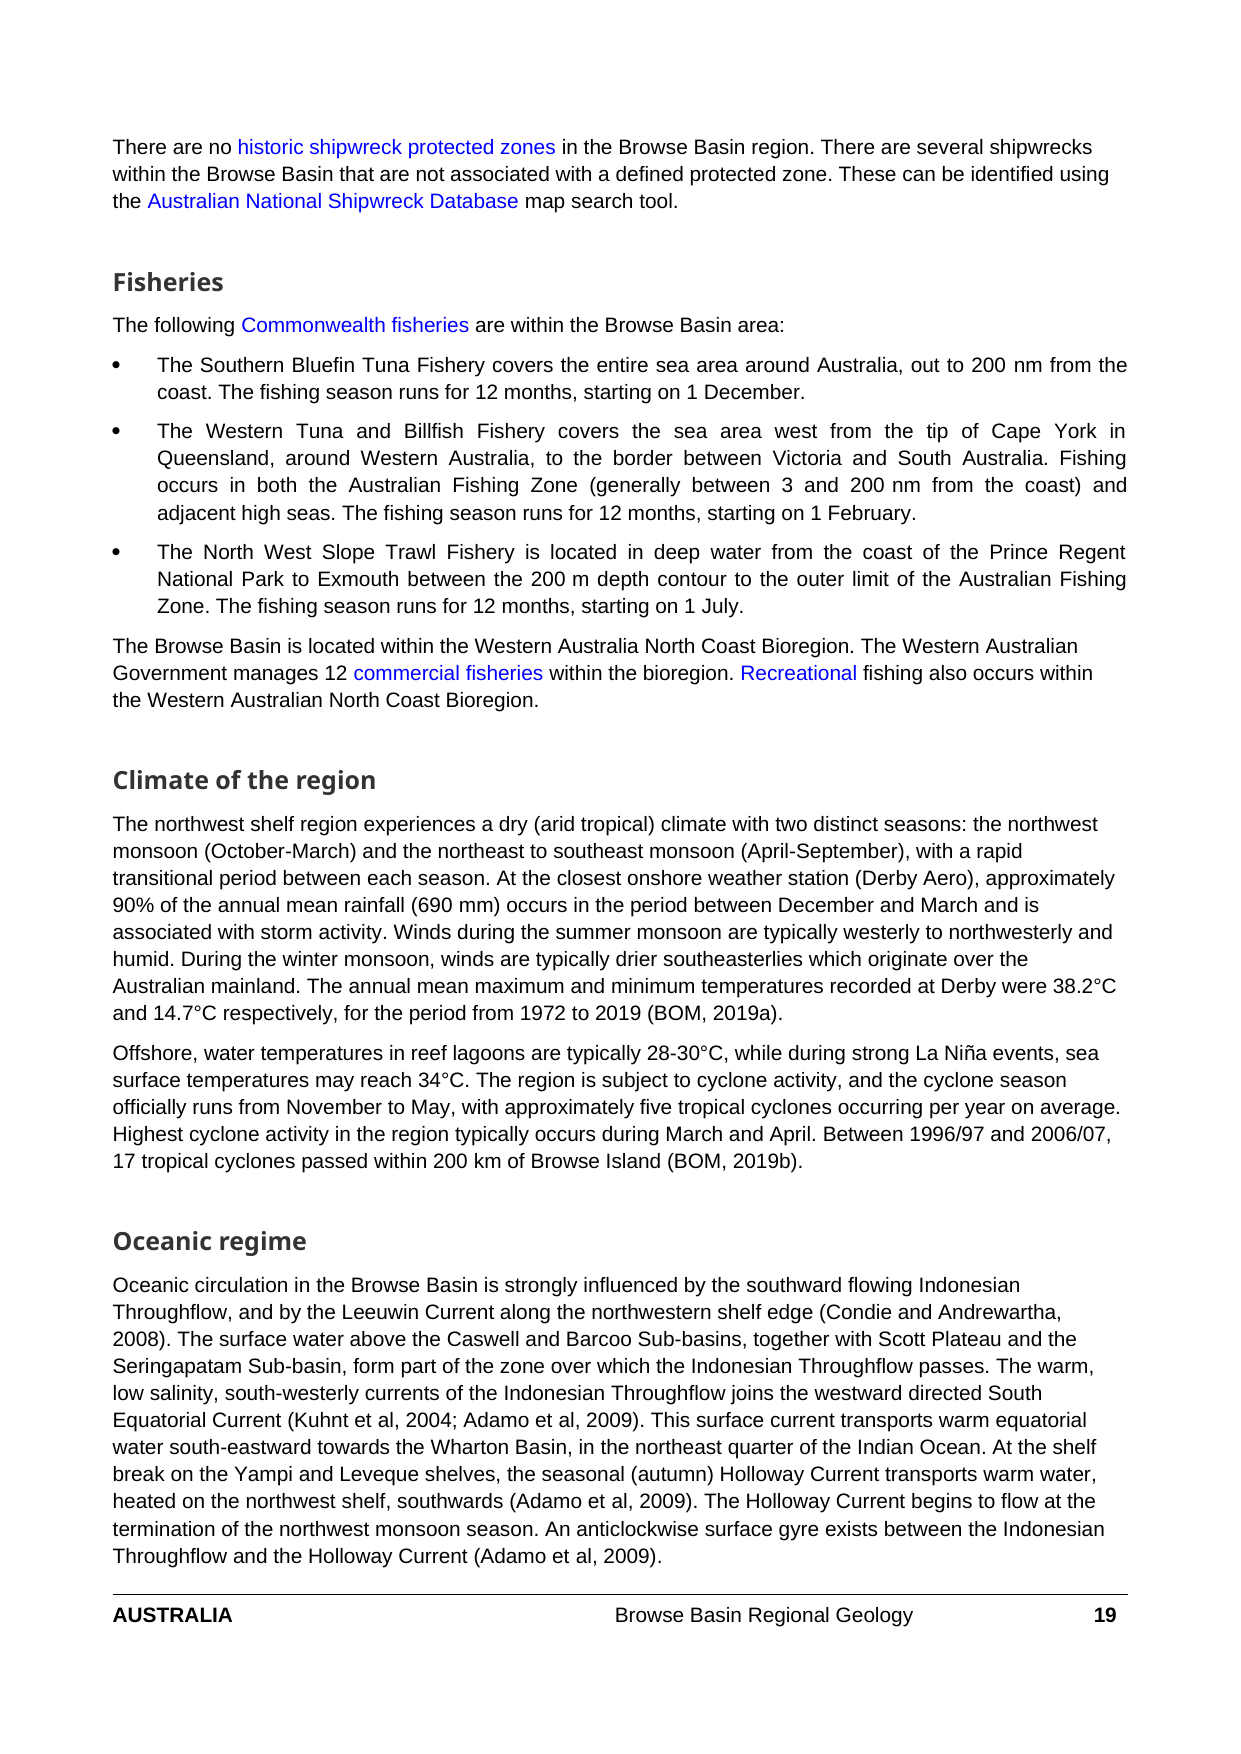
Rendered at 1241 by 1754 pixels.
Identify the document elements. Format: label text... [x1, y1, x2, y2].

subtitle Climate of the region [112, 763, 1128, 797]
text The Browse Basin is located within the Western Australia North Coast Bioregion. The Western Australian Government manages 12 commercial fisheries within the bioregion. Recreational fishing also occurs within the Western Australian North Coast Bioregion. [112, 632, 1128, 713]
text Offshore, water temperatures in reef lagoons are typically 28-30°C, while during strong La Niña events, sea surface temperatures may reach 34°C. The region is subject to cyclone activity, and the cyclone season officially runs from November to May, with approximately five tropical cyclones occurring per year on average. Highest cyclone activity in the region typically occurs during March and April. Between 1996/97 and 2006/07, 17 tropical cyclones passed within 200 km of Browse Island (BOM, 2019b). [112, 1038, 1128, 1174]
text There are no historic shipwreck protected zones in the Browse Basin region. There are several shipwrecks within the Browse Basin that are not associated with a defined protected zone. These can be identified using the Australian National Shipwreck Database map search tool. [112, 133, 1128, 214]
subtitle Fisheries [112, 264, 1128, 298]
text The following Commonwealth fisheries are within the Browse Basin area: [112, 311, 1128, 338]
list The Western Tuna and Billfish Fishery covers the sea area west from the tip of Cape York in Queensland, around Western Australia, to the border between Victoria and South Australia. Fishing occurs in both the Australian Fishing Zone (generally between 3 and 200 nm from the coast) and adjacent high seas. The fishing season runs for 12 months, starting on 1 February. [112, 417, 1128, 525]
list The Southern Bluefin Tuna Fishery covers the entire sea area around Australia, out to 200 nm from the coast. The fishing season runs for 12 months, starting on 1 December. [112, 350, 1128, 404]
subtitle Oceanic regime [112, 1224, 1128, 1258]
list The North West Slope Trawl Fishery is located in deep water from the coast of the Prince Regent National Park to Exmouth between the 200 m depth contour to the outer limit of the Australian Fishing Zone. The fishing season runs for 12 months, starting on 1 July. [112, 538, 1128, 619]
text The northwest shelf region experiences a dry (arid tropical) climate with two distinct seasons: the northwest monsoon (October-March) and the northeast to southeast monsoon (April-September), with a rapid transitional period between each season. At the closest onshore weather station (Derby Aero), approximately 90% of the annual mean rainfall (690 mm) occurs in the period between December and March and is associated with storm activity. Winds during the summer monsoon are typically westerly to northwesterly and humid. During the winter monsoon, winds are typically drier southeasterlies which originate over the Australian mainland. The annual mean maximum and minimum temperatures recorded at Derby were 38.2°C and 14.7°C respectively, for the period from 1972 to 2019 (BOM, 2019a). [112, 809, 1128, 1026]
text Oceanic circulation in the Browse Basin is strongly influenced by the southward flowing Indonesian Throughflow, and by the Leeuwin Current along the northwestern shelf edge (Condie and Andrewartha, 2008). The surface water above the Caswell and Barcoo Sub-basins, together with Scott Plateau and the Seringapatam Sub-basin, form part of the zone over which the Indonesian Throughflow passes. The warm, low salinity, south-westerly currents of the Indonesian Throughflow joins the westward directed South Equatorial Current (Kuhnt et al, 2004; Adamo et al, 2009). This surface current transports warm equatorial water south-eastward towards the Wharton Basin, in the northeast quarter of the Indian Ocean. At the shelf break on the Yampi and Leveque shelves, the seasonal (autumn) Holloway Current transports warm water, heated on the northwest shelf, southwards (Adamo et al, 2009). The Holloway Current begins to flow at the termination of the northwest monsoon season. An anticlockwise surface gyre exists between the Indonesian Throughflow and the Holloway Current (Adamo et al, 2009). [112, 1271, 1128, 1568]
